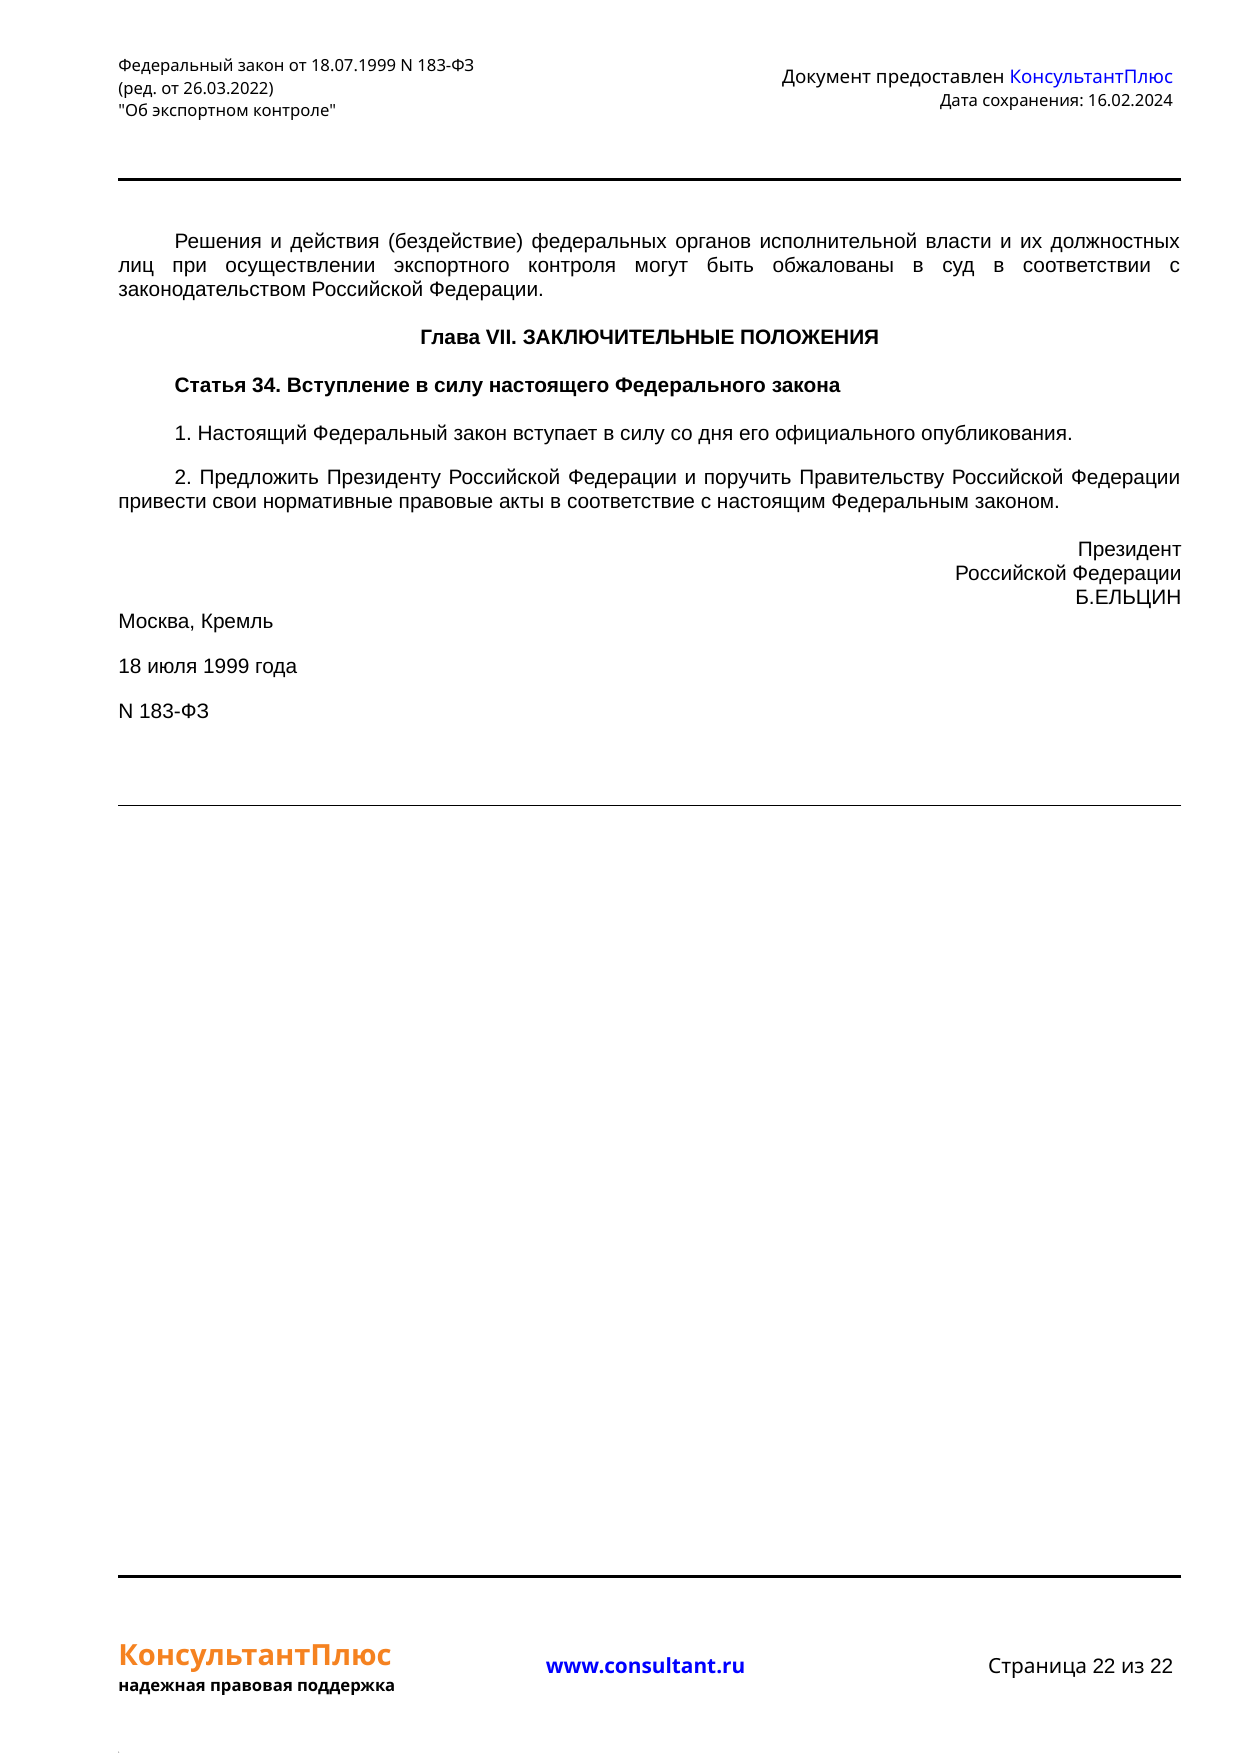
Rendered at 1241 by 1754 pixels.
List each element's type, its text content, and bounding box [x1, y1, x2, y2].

text 18 июля 1999 года [118, 654, 1181, 678]
title Глава VII. ЗАКЛЮЧИТЕЛЬНЫЕ ПОЛОЖЕНИЯ [118, 324, 1181, 348]
text Российской Федерации [118, 561, 1181, 585]
text 1. Настоящий Федеральный закон вступает в силу со дня его официального опубликования. [118, 420, 1181, 444]
text N 183-ФЗ [118, 698, 1181, 722]
text Решения и действия (бездействие) федеральных органов исполнительной власти и их должностных лиц при осуществлении экспортного контроля могут быть обжалованы в суд в соответствии с законодательством Российской Федерации. [118, 229, 1181, 301]
text Москва, Кремль [118, 609, 1181, 633]
text 2. Предложить Президенту Российской Федерации и поручить Правительству Российской Федерации привести свои нормативные правовые акты в соответствие с настоящим Федеральным законом. [118, 465, 1181, 513]
text Президент [118, 537, 1181, 561]
text Б.ЕЛЬЦИН [118, 585, 1181, 609]
title Статья 34. Вступление в силу настоящего Федерального закона [118, 372, 1181, 396]
